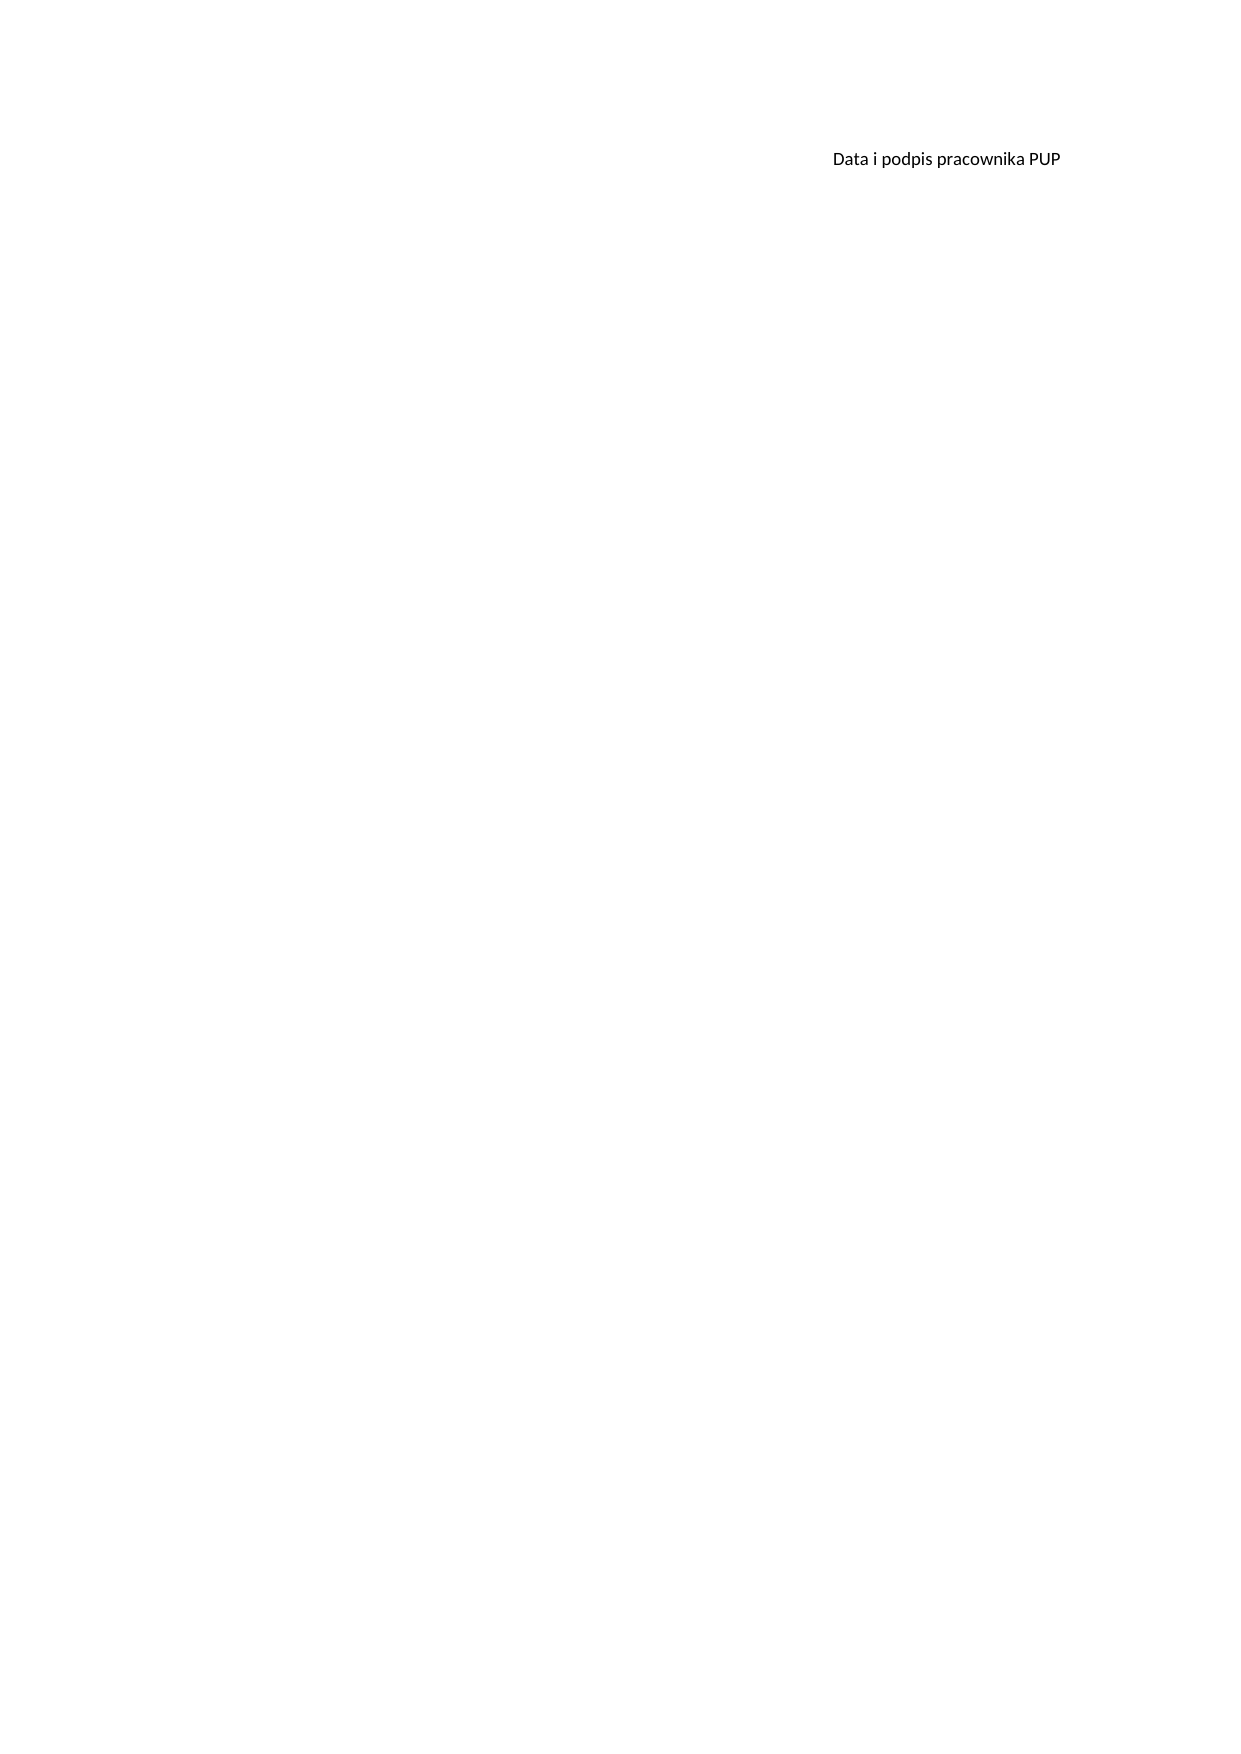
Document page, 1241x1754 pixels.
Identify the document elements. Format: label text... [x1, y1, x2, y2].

text Data i podpis pracownika PUP [148, 148, 1093, 171]
